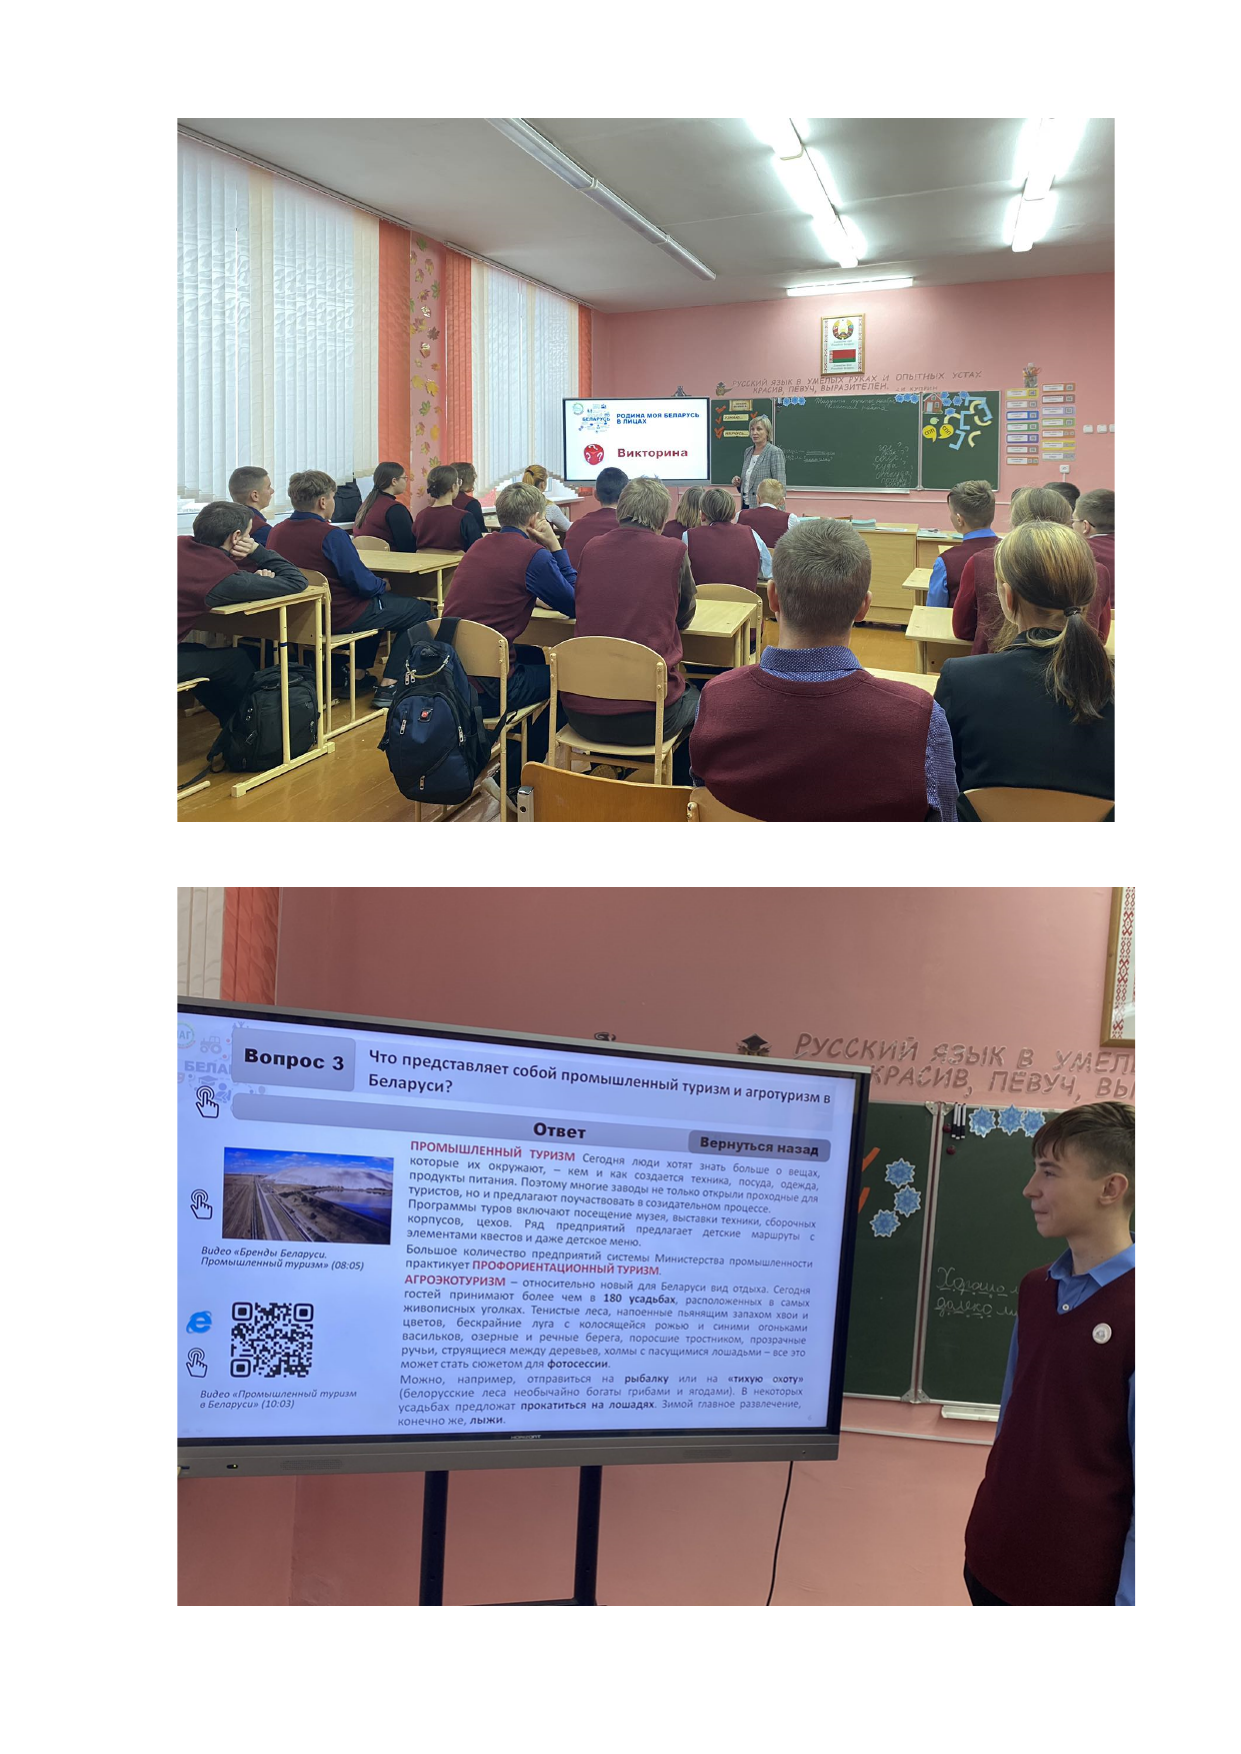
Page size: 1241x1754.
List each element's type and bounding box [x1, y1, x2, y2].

picture [177, 887, 1136, 1606]
picture [177, 118, 1115, 822]
